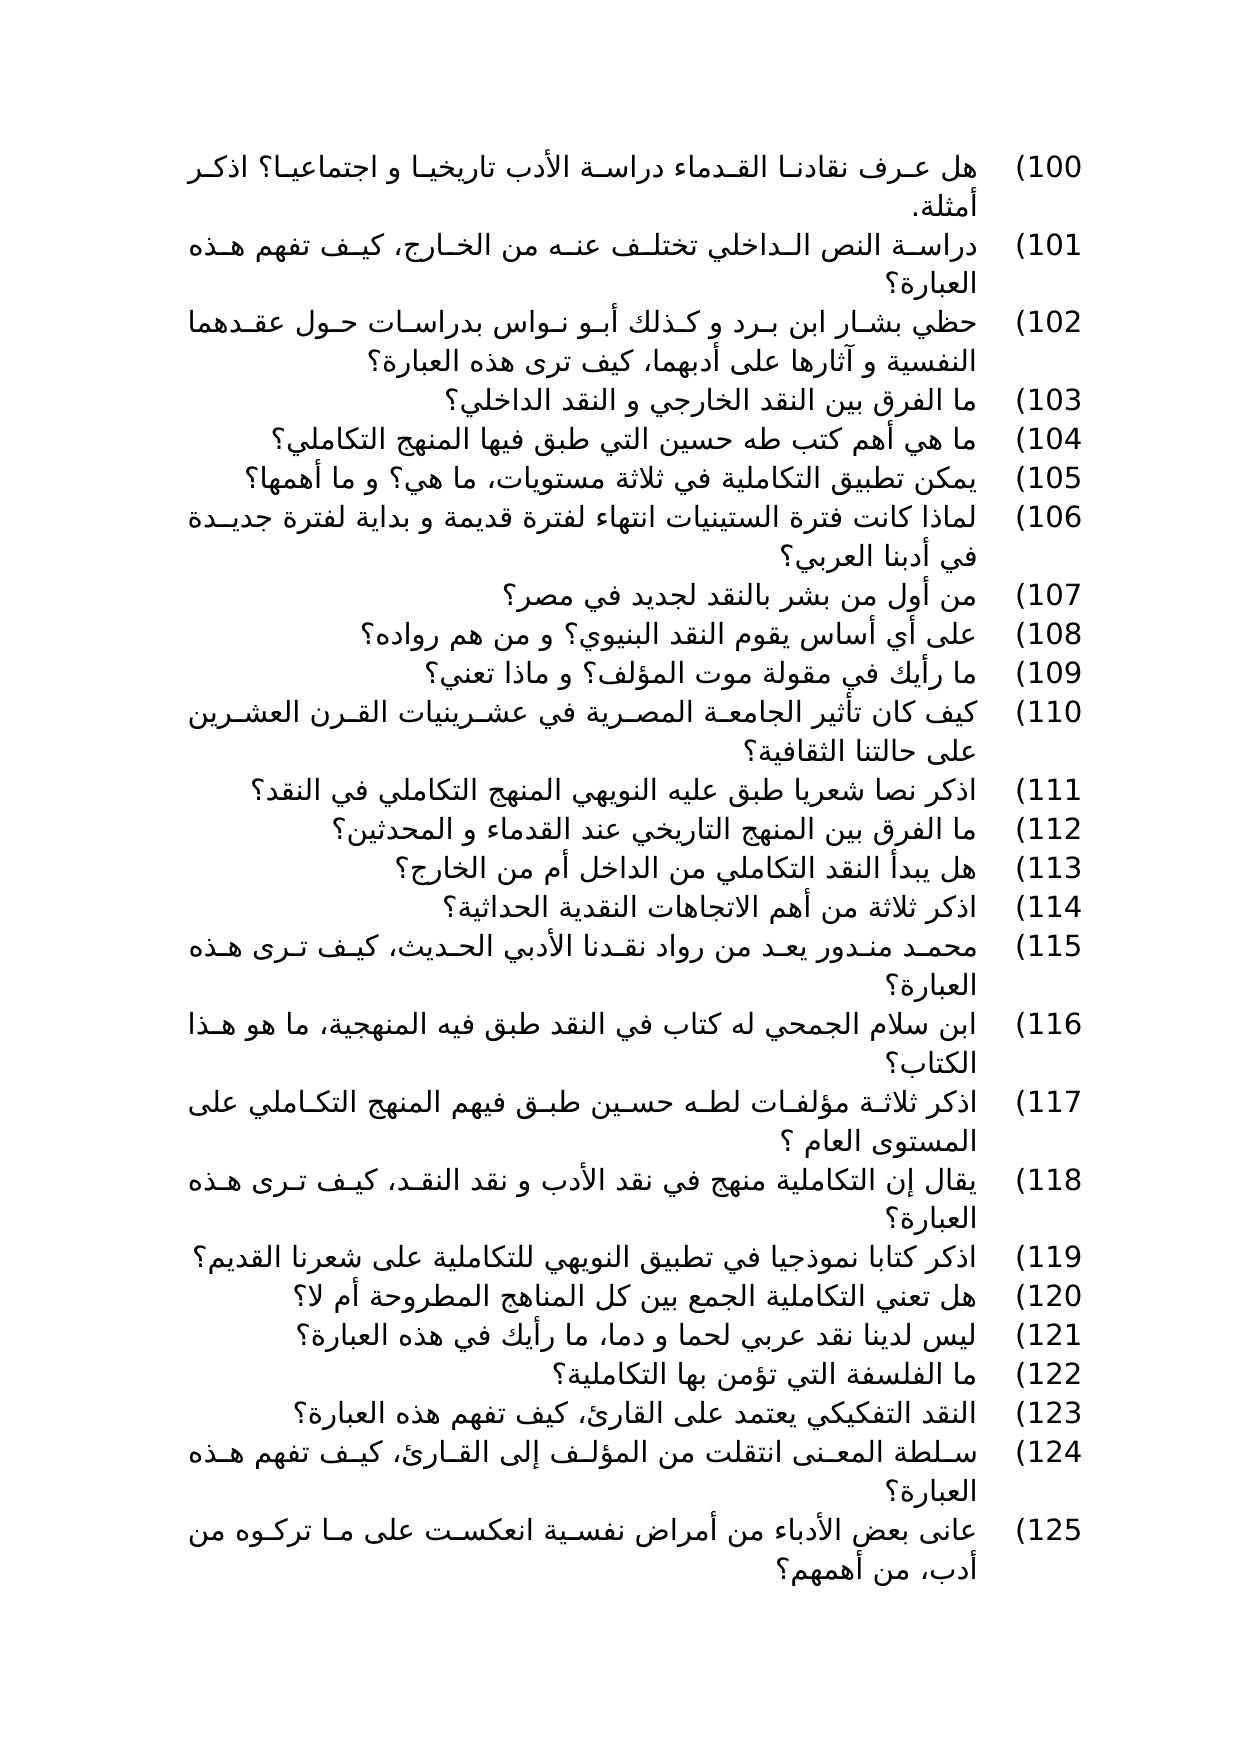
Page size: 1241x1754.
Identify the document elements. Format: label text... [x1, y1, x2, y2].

list لماذا كانت فترة الستينيات انتهاء لفترة قديمة و بداية لفترة جديدة في أدبنا العربي؟ [187, 501, 1015, 573]
list على أي أساس يقوم النقد البنيوي؟ و من هم رواده؟ [187, 617, 1015, 651]
list من أول من بشر بالنقد لجديد في مصر؟ [187, 578, 1015, 612]
list عانى بعض الأدباء من أمراض نفسية انعكست على ما تركوه من أدب، من أهمهم؟ [187, 1513, 1015, 1586]
list اذكر كتابا نموذجيا في تطبيق النويهي للتكاملية على شعرنا القديم؟ [187, 1241, 1015, 1275]
list اذكر نصا شعريا طبق عليه النويهي المنهج التكاملي في النقد؟ [187, 773, 1015, 807]
list ما الفرق بين المنهج التاريخي عند القدماء و المحدثين؟ [187, 812, 1015, 846]
list هل يبدأ النقد التكاملي من الداخل أم من الخارج؟ [187, 851, 1015, 885]
list سلطة المعنى انتقلت من المؤلف إلى القارئ، كيف تفهم هذه العبارة؟ [187, 1436, 1015, 1508]
list اذكر ثلاثة من أهم الاتجاهات النقدية الحداثية؟ [187, 890, 1015, 924]
list هل عرف نقادنا القدماء دراسة الأدب تاريخيا و اجتماعيا؟ اذكر أمثلة. [187, 150, 1015, 223]
list هل تعني التكاملية الجمع بين كل المناهج المطروحة أم لا؟ [187, 1280, 1015, 1314]
list ما رأيك في مقولة موت المؤلف؟ و ماذا تعني؟ [187, 656, 1015, 690]
list ابن سلام الجمحي له كتاب في النقد طبق فيه المنهجية، ما هو هذا الكتاب؟ [187, 1007, 1015, 1080]
list محمد مندور يعد من رواد نقدنا الأدبي الحديث، كيف ترى هذه العبارة؟ [187, 929, 1015, 1002]
list دراسة النص الداخلي تختلف عنه من الخارج، كيف تفهم هذه العبارة؟ [187, 228, 1015, 301]
list كيف كان تأثير الجامعة المصرية في عشرينيات القرن العشرين على حالتنا الثقافية؟ [187, 695, 1015, 768]
list يقال إن التكاملية منهج في نقد الأدب و نقد النقد، كيف ترى هذه العبارة؟ [187, 1163, 1015, 1236]
list اذكر ثلاثة مؤلفات لطه حسين طبق فيهم المنهج التكاملي على المستوى العام ؟ [187, 1085, 1015, 1158]
list ما الفلسفة التي تؤمن بها التكاملية؟ [187, 1358, 1015, 1392]
list حظي بشار ابن برد و كذلك أبو نواس بدراسات حول عقدهما النفسية و آثارها على أدبهما، كيف ترى هذه العبارة؟ [187, 306, 1015, 379]
list ليس لدينا نقد عربي لحما و دما، ما رأيك في هذه العبارة؟ [187, 1319, 1015, 1353]
list ما الفرق بين النقد الخارجي و النقد الداخلي؟ [187, 384, 1015, 418]
list يمكن تطبيق التكاملية في ثلاثة مستويات، ما هي؟ و ما أهمها؟ [187, 462, 1015, 496]
list النقد التفكيكي يعتمد على القارئ، كيف تفهم هذه العبارة؟ [187, 1397, 1015, 1431]
list ما هي أهم كتب طه حسين التي طبق فيها المنهج التكاملي؟ [187, 423, 1015, 457]
